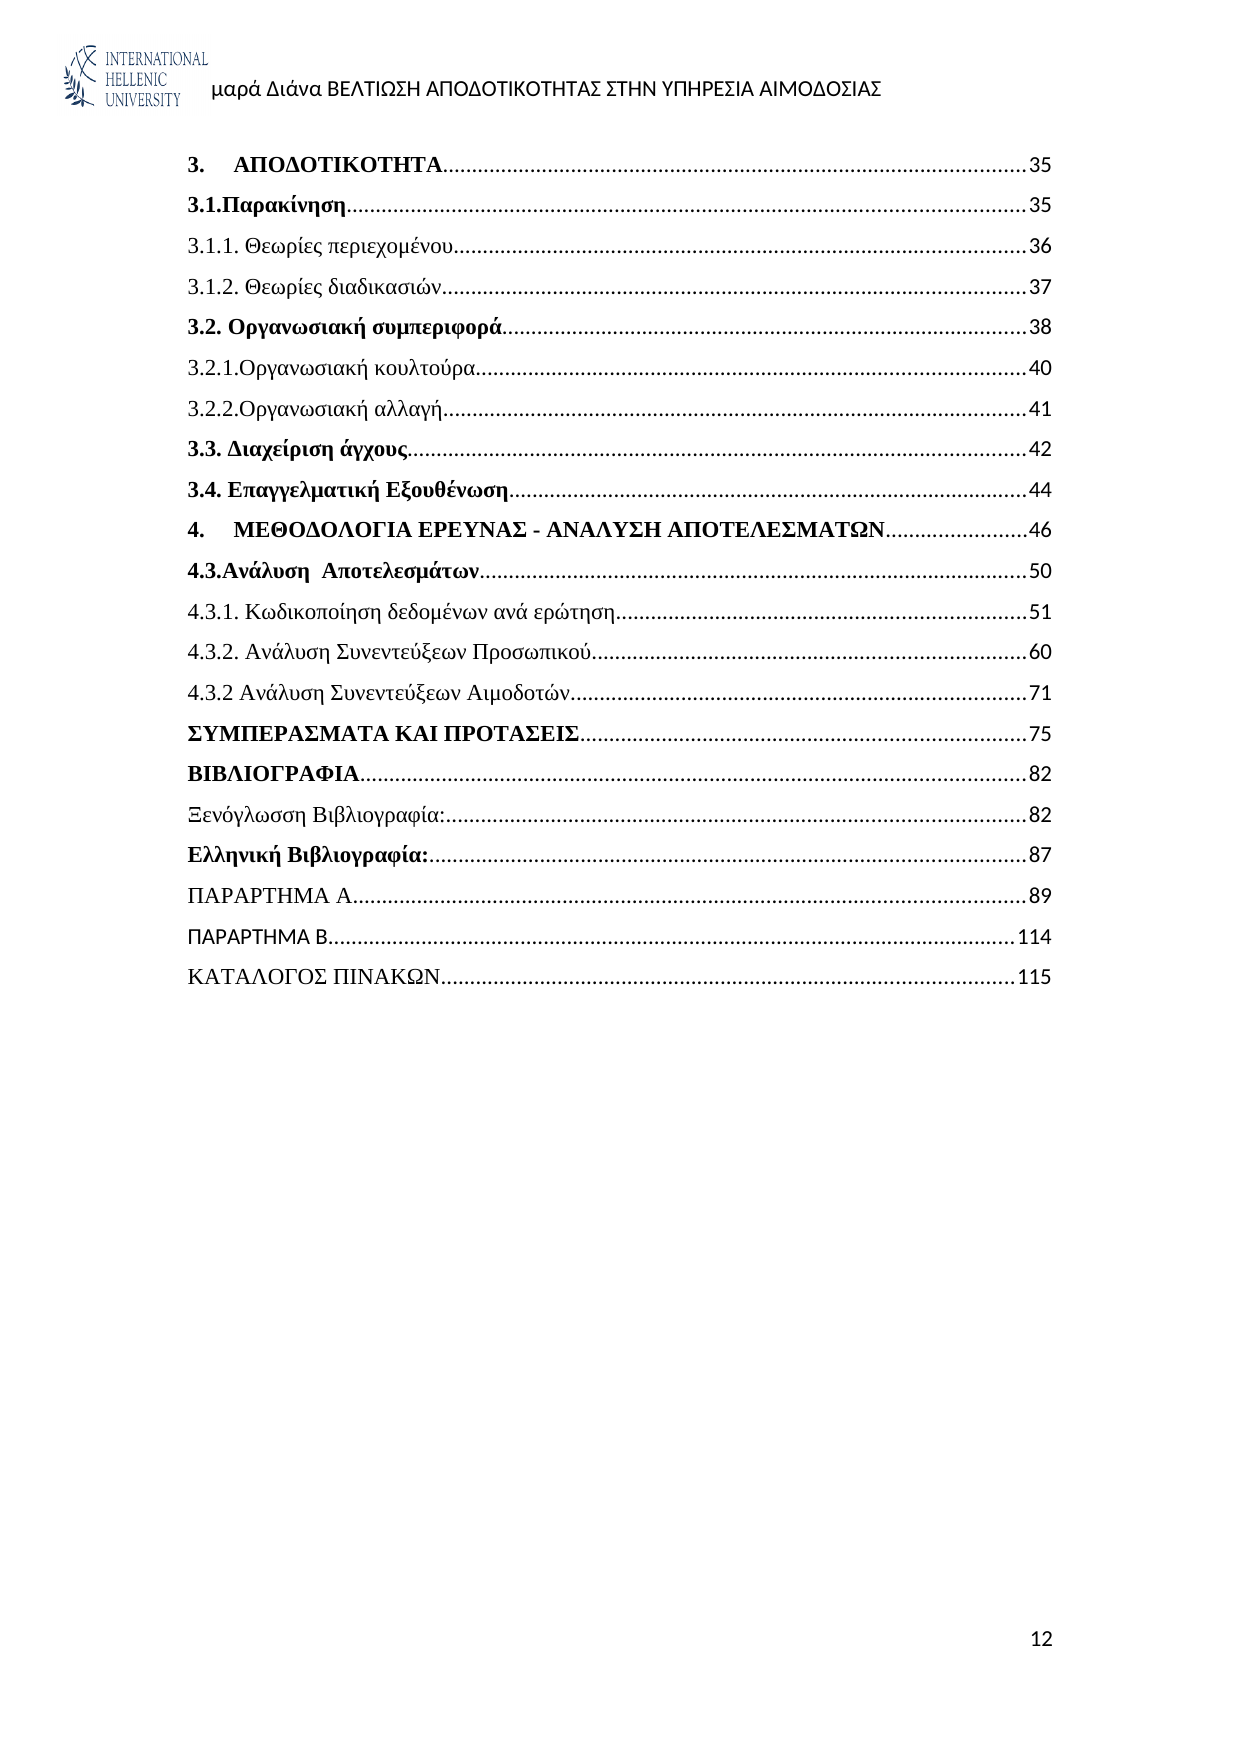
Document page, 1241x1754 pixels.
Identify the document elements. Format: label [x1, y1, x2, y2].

picture [56, 34, 213, 116]
